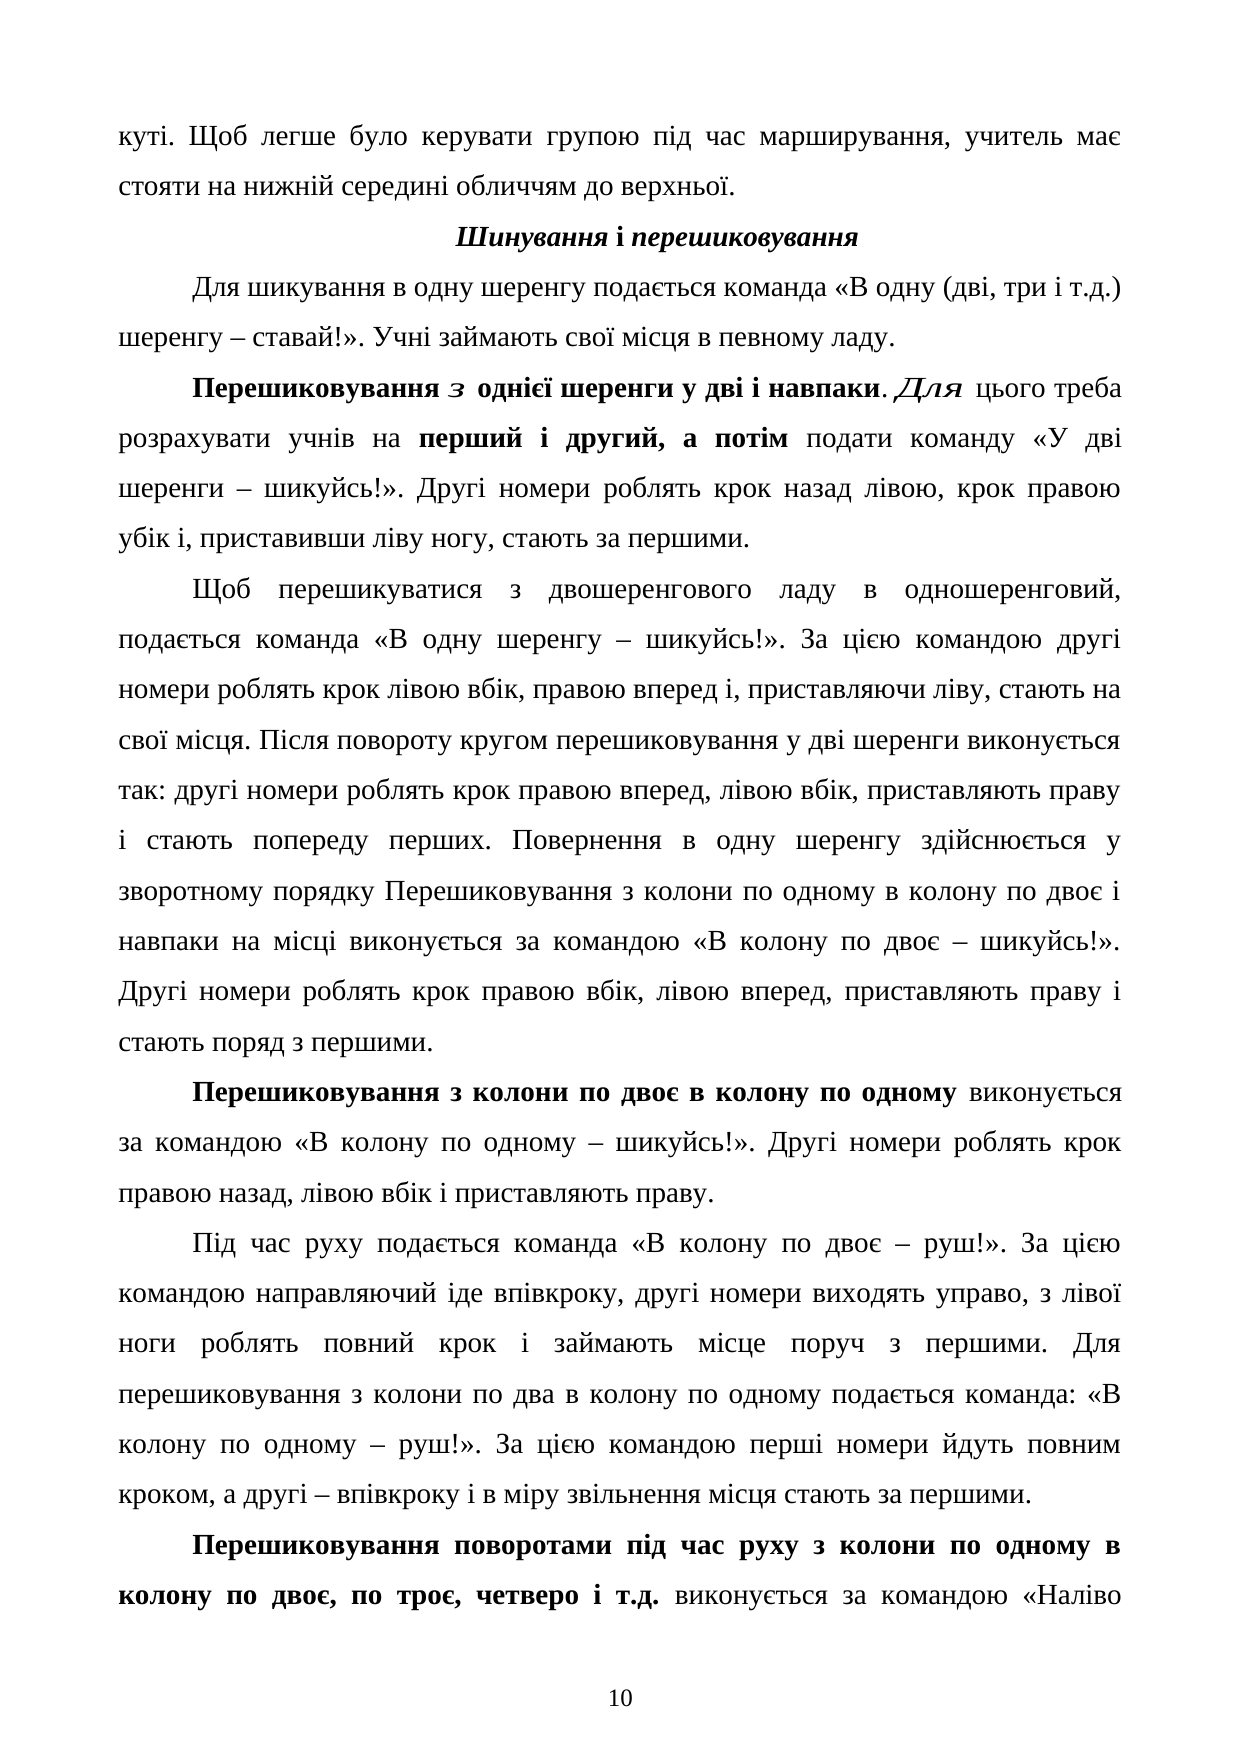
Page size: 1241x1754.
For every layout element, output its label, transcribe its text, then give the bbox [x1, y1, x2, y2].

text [118, 118, 1122, 202]
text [118, 1527, 1122, 1611]
text Шинування і перешиковування [118, 219, 1122, 252]
text Щоб перешикуватися з двошеренгового ладу в одношеренговий, подається команда «В одну шеренгу – шикуйсь!». За цією командою другі номери роблять крок лівою вбік, правою вперед і, приставляючи ліву, стають на свої місця. Після повороту кругом перешиковування у дві шеренги виконується так: другі номери роблять крок правою вперед, лівою вбік, приставляють праву і стають попереду перших. Повернення в одну шеренгу здійснюється у зворотному порядку Перешиковування з колони по одному в колону по двоє і навпаки на місці виконується за командою «В колону по двоє – шикуйсь!». Другі номери роблять крок правою вбік, лівою вперед, приставляють праву і стають поряд з першими. [118, 571, 1122, 1057]
text Перешиковування з однієї шеренги у дві і навпаки. Для цього треба розрахувати учнів на перший і другий, а потім подати команду «У дві шеренги – шикуйсь!». Другі номери роблять крок назад лівою, крок правою убік і, приставивши ліву ногу, стають за першими. [118, 370, 1122, 554]
text Для шикування в одну шеренгу подається команда «В одну (дві, три і т.д.) шеренгу – ставай!». Учні займають свої місця в певному ладу. [118, 269, 1122, 353]
text Перешиковування з колони по двоє в колону по одному виконується за командою «В колону по одному – шикуйсь!». Другі номери роблять крок правою назад, лівою вбік і приставляють праву. [118, 1074, 1122, 1208]
text Під час руху подається команда «В колону по двоє – руш!». За цією командою направляючий іде впівкроку, другі номери виходять управо, з лівої ноги роблять повний крок і займають місце поруч з першими. Для перешиковування з колони по два в колону по одному подається команда: «В колону по одному – руш!». За цією командою перші номери йдуть повним кроком, а другі – впівкроку і в міру звільнення місця стають за першими. [118, 1225, 1122, 1510]
